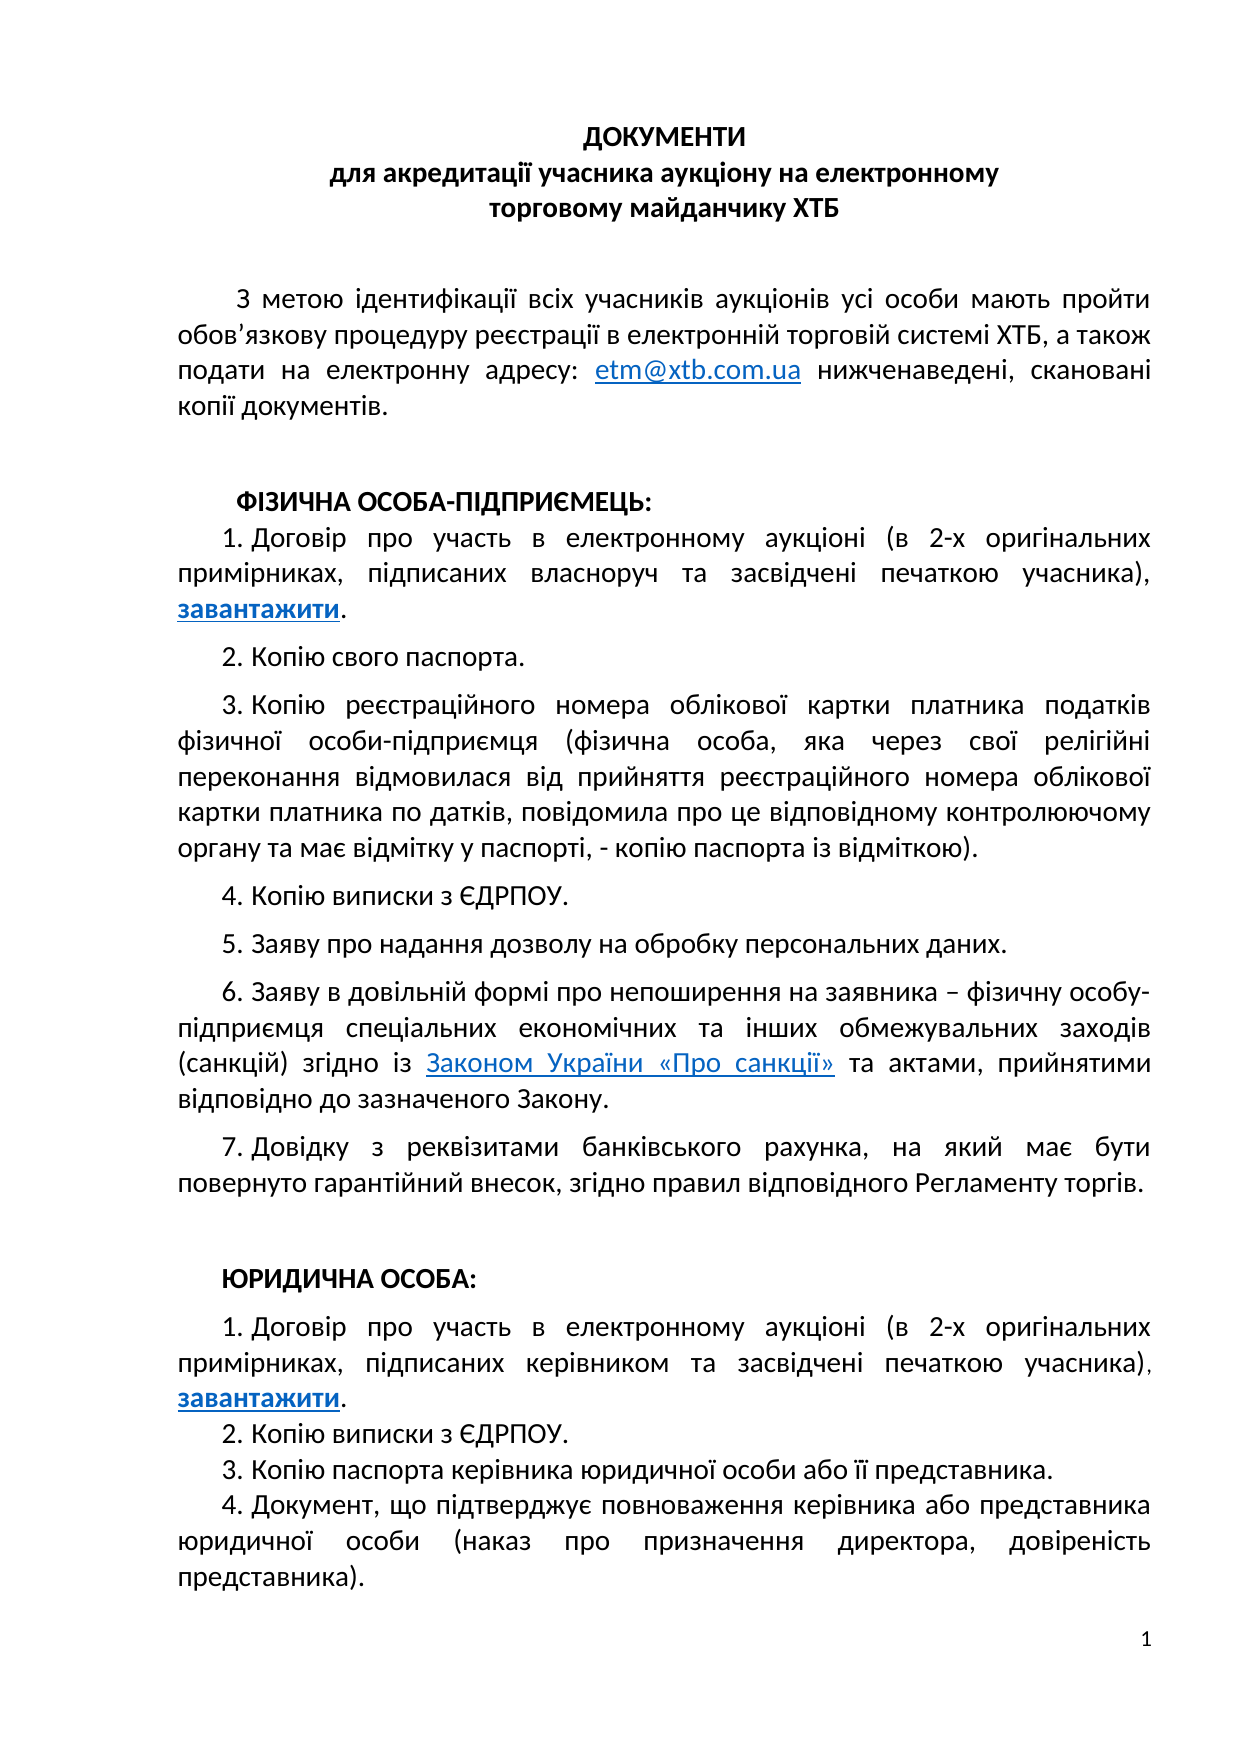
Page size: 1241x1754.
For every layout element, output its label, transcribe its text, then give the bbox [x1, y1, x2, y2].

list Копію виписки з ЄДРПОУ. [177, 877, 1152, 913]
list Копію виписки з ЄДРПОУ. [177, 1415, 1152, 1451]
list Копію свого паспорта. [177, 638, 1152, 674]
text торговому майданчику ХТБ [177, 189, 1152, 225]
list Документ, що підтверджує повноваження керівника або представника юридичної особи (наказ про призначення директора, довіреність представника). [177, 1486, 1152, 1593]
list Договір про участь в електронному аукціоні (в 2-х оригінальних примірниках, підписаних власноруч та засвідчені печаткою учасника), завантажити. [177, 519, 1152, 626]
list Довідку з реквізитами банківського рахунка, на який має бути повернуто гарантійний внесок, згідно правил відповідного Регламенту торгів. [177, 1128, 1152, 1199]
list Заяву в довільній формі про непоширення на заявника – фізичну особу-підприємця спеціальних економічних та інших обмежувальних заходів (санкцій) згідно із Законом України «Про санкції» та актами, прийнятими відповідно до зазначеного Закону. [177, 973, 1152, 1116]
list Копію паспорта керівника юридичної особи або її представника. [177, 1451, 1152, 1486]
list Копію реєстраційного номера облікової картки платника податків фізичної особи-підприємця (фізична особа, яка через свої релігійні переконання відмовилася від прийняття реєстраційного номера облікової картки платника по датків, повідомила про це відповідному контролюючому органу та має відмітку у паспорті, - копію паспорта із відміткою). [177, 686, 1152, 864]
text ДОКУМЕНТИ [177, 118, 1152, 154]
text для акредитації учасника аукціону на електронному [177, 154, 1152, 189]
list Договір про участь в електронному аукціоні (в 2-х оригінальних примірниках, підписаних керівником та засвідчені печаткою учасника), завантажити. [177, 1308, 1152, 1415]
text З метою ідентифікації всіх учасників аукціонів усі особи мають пройти обов’язкову процедуру реєстрації в електронній торговій системі ХТБ, а також подати на електронну адресу: etm@xtb.com.ua нижченаведені, скановані копії документів. [177, 280, 1152, 423]
text ФІЗИЧНА ОСОБА-ПІДПРИЄМЕЦЬ: [177, 483, 1152, 519]
list Заяву про надання дозволу на обробку персональних даних. [177, 925, 1152, 961]
text ЮРИДИЧНА ОСОБА: [177, 1260, 1152, 1296]
